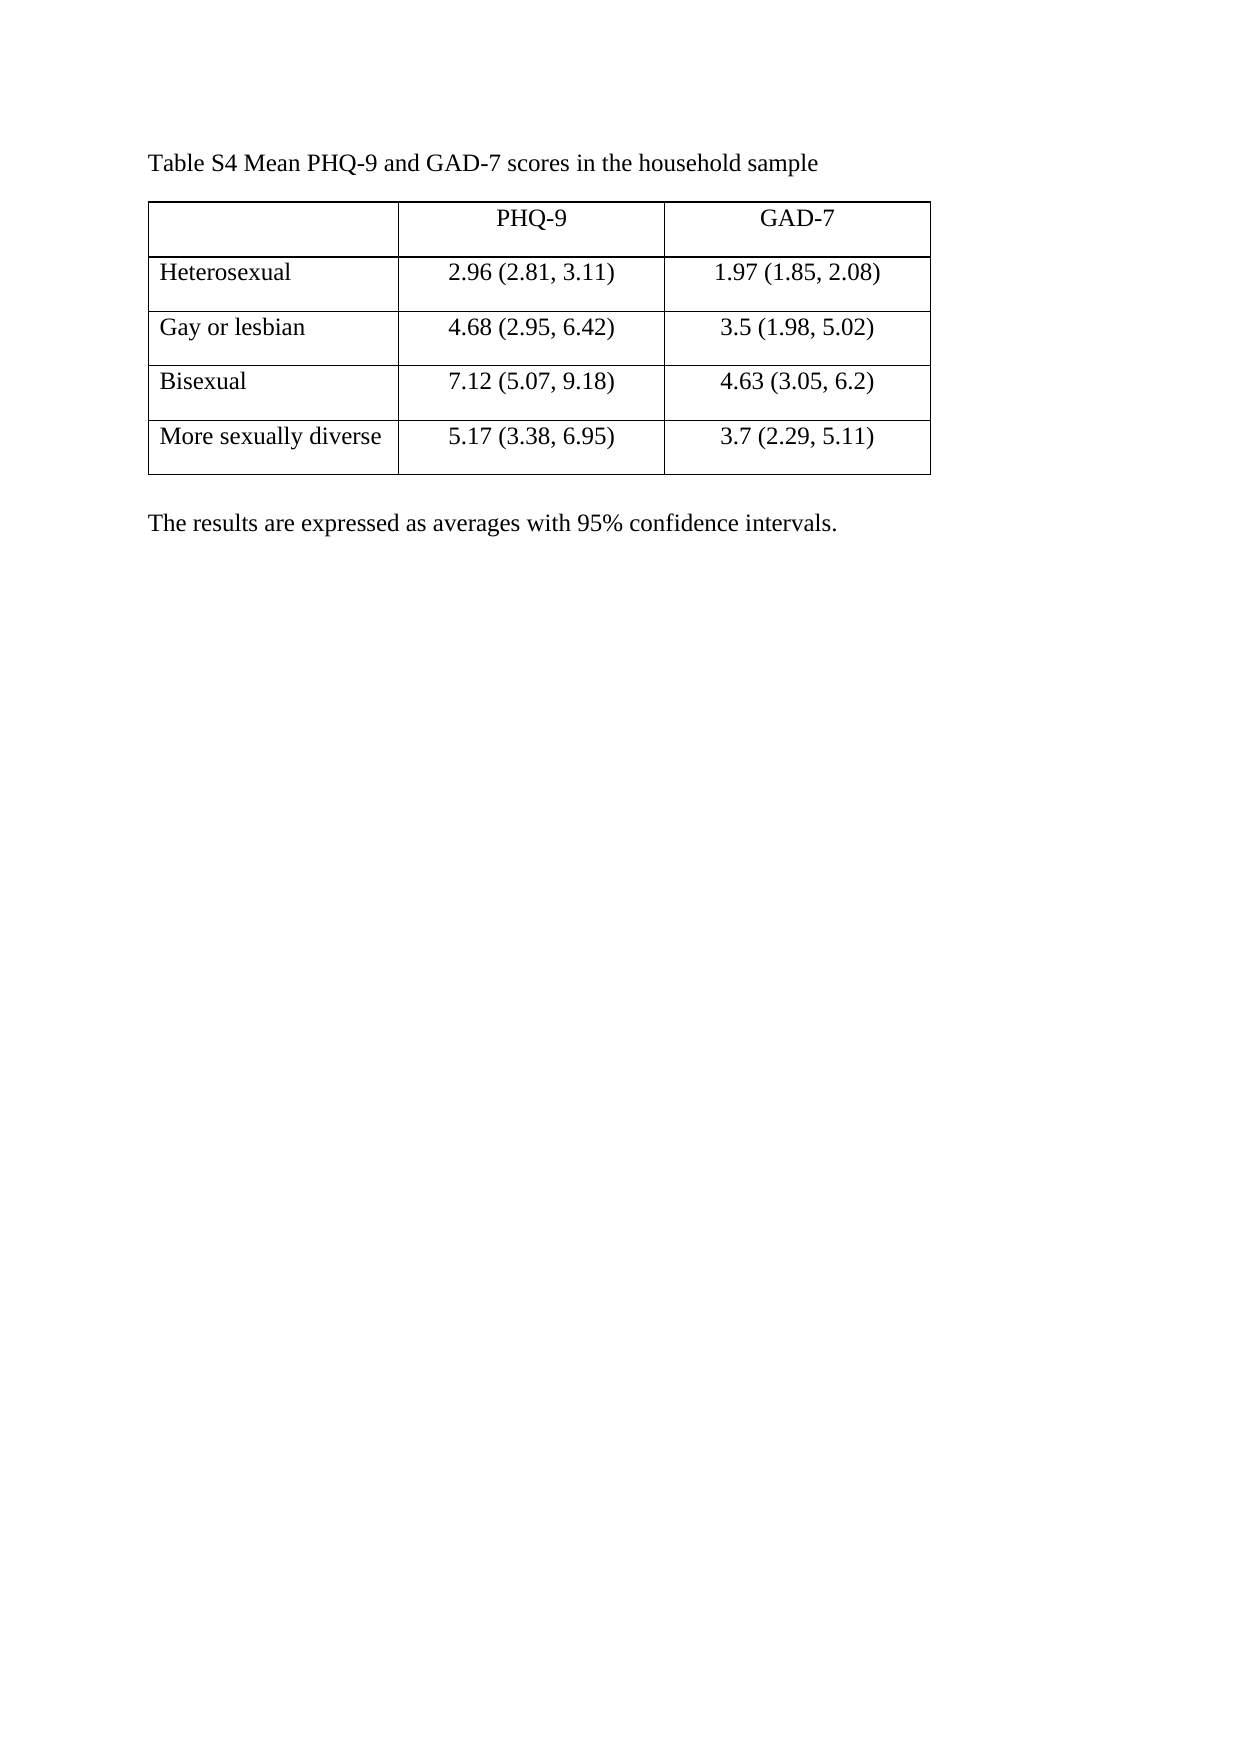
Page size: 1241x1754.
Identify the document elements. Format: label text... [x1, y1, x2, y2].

table_cell 3.7 (2.29, 5.11) [665, 421, 930, 474]
table_header PHQ-9 [399, 203, 664, 256]
table_cell 4.68 (2.95, 6.42) [399, 312, 664, 365]
table_cell Bisexual [149, 366, 398, 420]
table_cell 2.96 (2.81, 3.11) [399, 258, 664, 311]
table_header [149, 203, 398, 256]
table_header GAD-7 [665, 203, 930, 256]
table_cell 5.17 (3.38, 6.95) [399, 421, 664, 474]
text Table S4 Mean PHQ-9 and GAD-7 scores in the household sample [148, 148, 1093, 176]
text The results are expressed as averages with 95% confidence intervals. [148, 508, 1093, 537]
table_cell More sexually diverse [149, 421, 398, 474]
table_cell 1.97 (1.85, 2.08) [665, 258, 930, 311]
table_cell Heterosexual [149, 258, 398, 311]
table_cell 7.12 (5.07, 9.18) [399, 366, 664, 420]
table_cell 3.5 (1.98, 5.02) [665, 312, 930, 365]
table_cell 4.63 (3.05, 6.2) [665, 366, 930, 420]
table_cell Gay or lesbian [149, 312, 398, 365]
